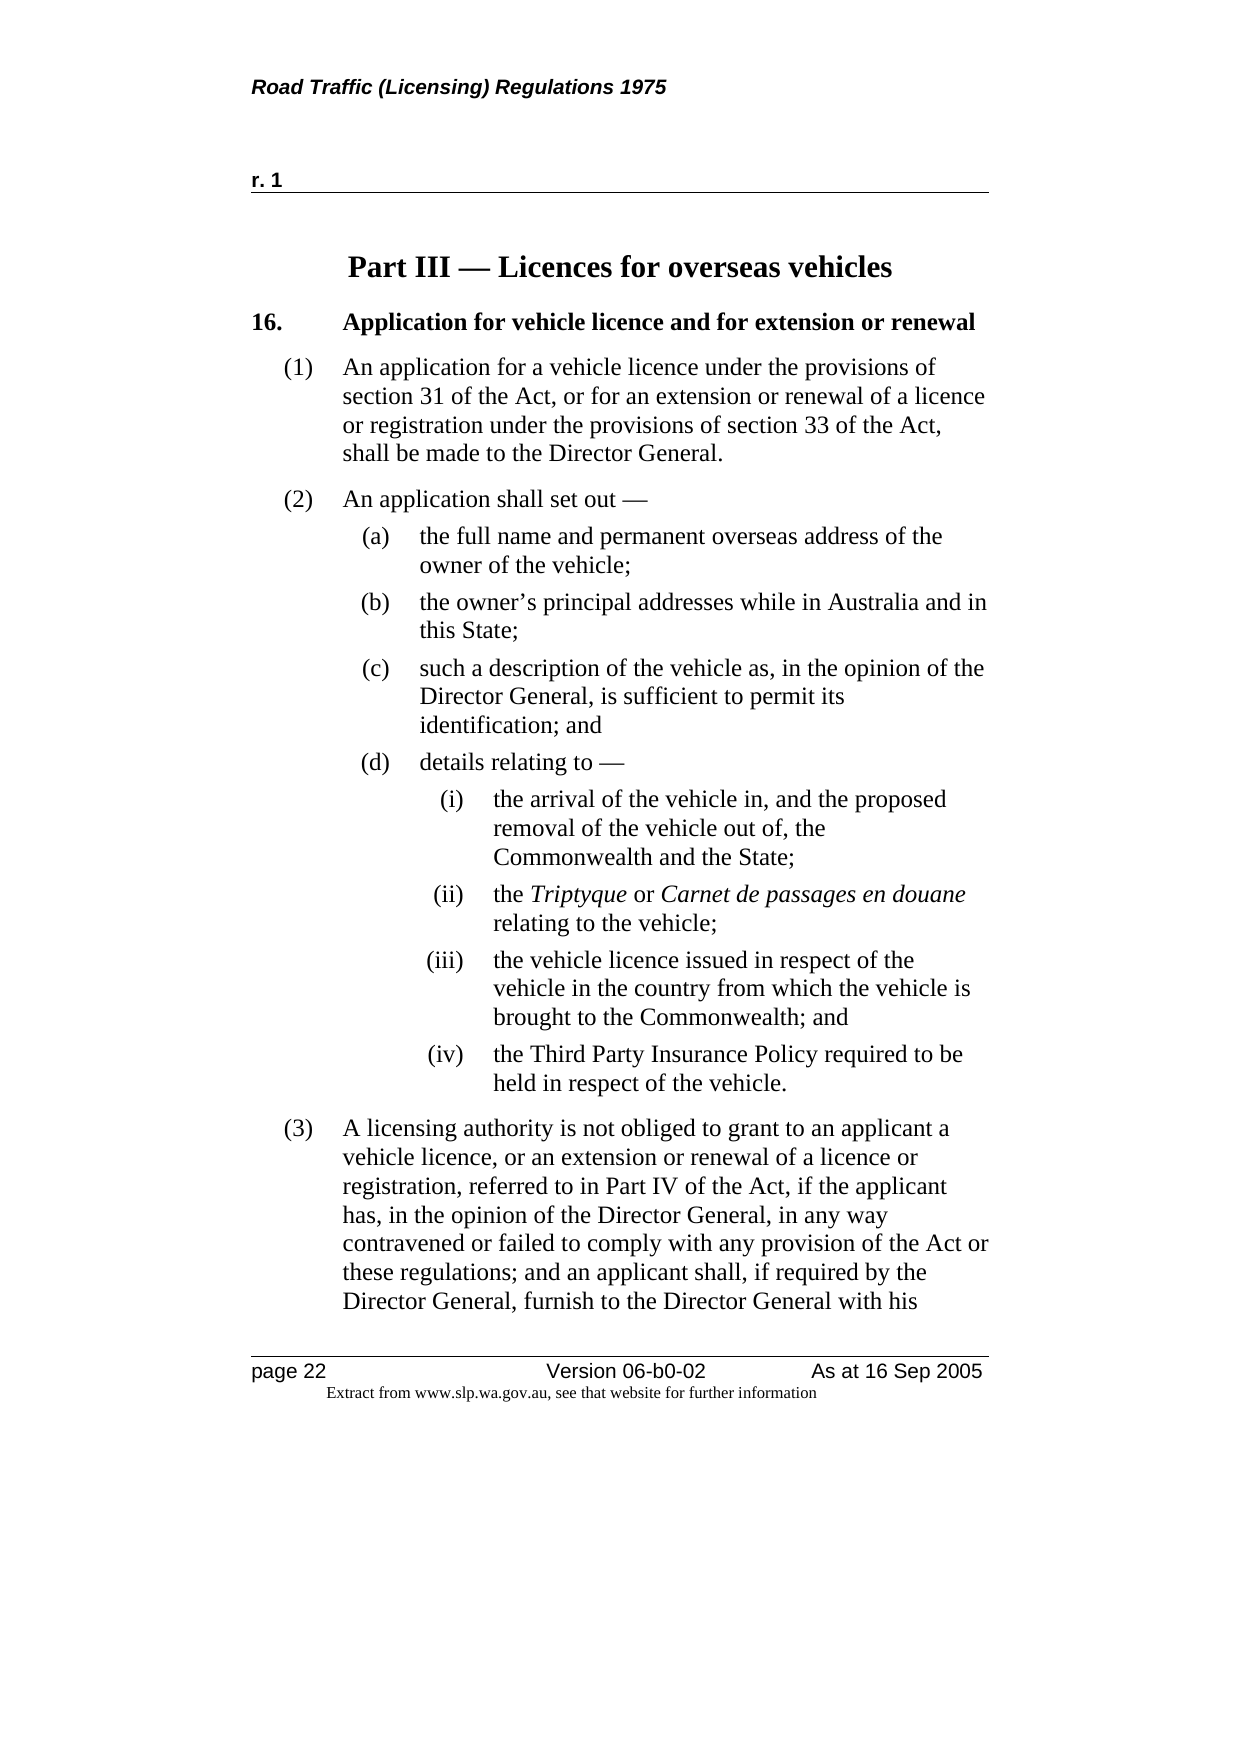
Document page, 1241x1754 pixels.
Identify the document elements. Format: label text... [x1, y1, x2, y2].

text (2) An application shall set out — [251, 484, 989, 513]
subtitle 16. Application for vehicle licence and for extension or renewal [251, 307, 989, 336]
text (i) the arrival of the vehicle in, and the proposed removal of the vehicle out of, the Commonwealth and the State; [251, 784, 989, 871]
text (1) An application for a vehicle licence under the provisions of section 31 of the Act, or for an extension or renewal of a licence or registration under the provisions of section 33 of the Act, shall be made to the Director General. [251, 352, 989, 467]
subtitle Part III — Licences for overseas vehicles [251, 248, 989, 284]
text (d) details relating to — [251, 747, 989, 776]
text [251, 1113, 989, 1315]
text (c) such a description of the vehicle as, in the opinion of the Director General, is sufficient to permit its identification; and [251, 653, 989, 739]
text (a) the full name and permanent overseas address of the owner of the vehicle; [251, 521, 989, 578]
text (b) the owner’s principal addresses while in Australia and in this State; [251, 587, 989, 644]
text (ii) the Triptyque or Carnet de passages en douane relating to the vehicle; [251, 879, 989, 936]
text (iv) the Third Party Insurance Policy required to be held in respect of the vehicle. [251, 1039, 989, 1097]
text (iii) the vehicle licence issued in respect of the vehicle in the country from which the vehicle is brought to the Commonwealth; and [251, 945, 989, 1031]
